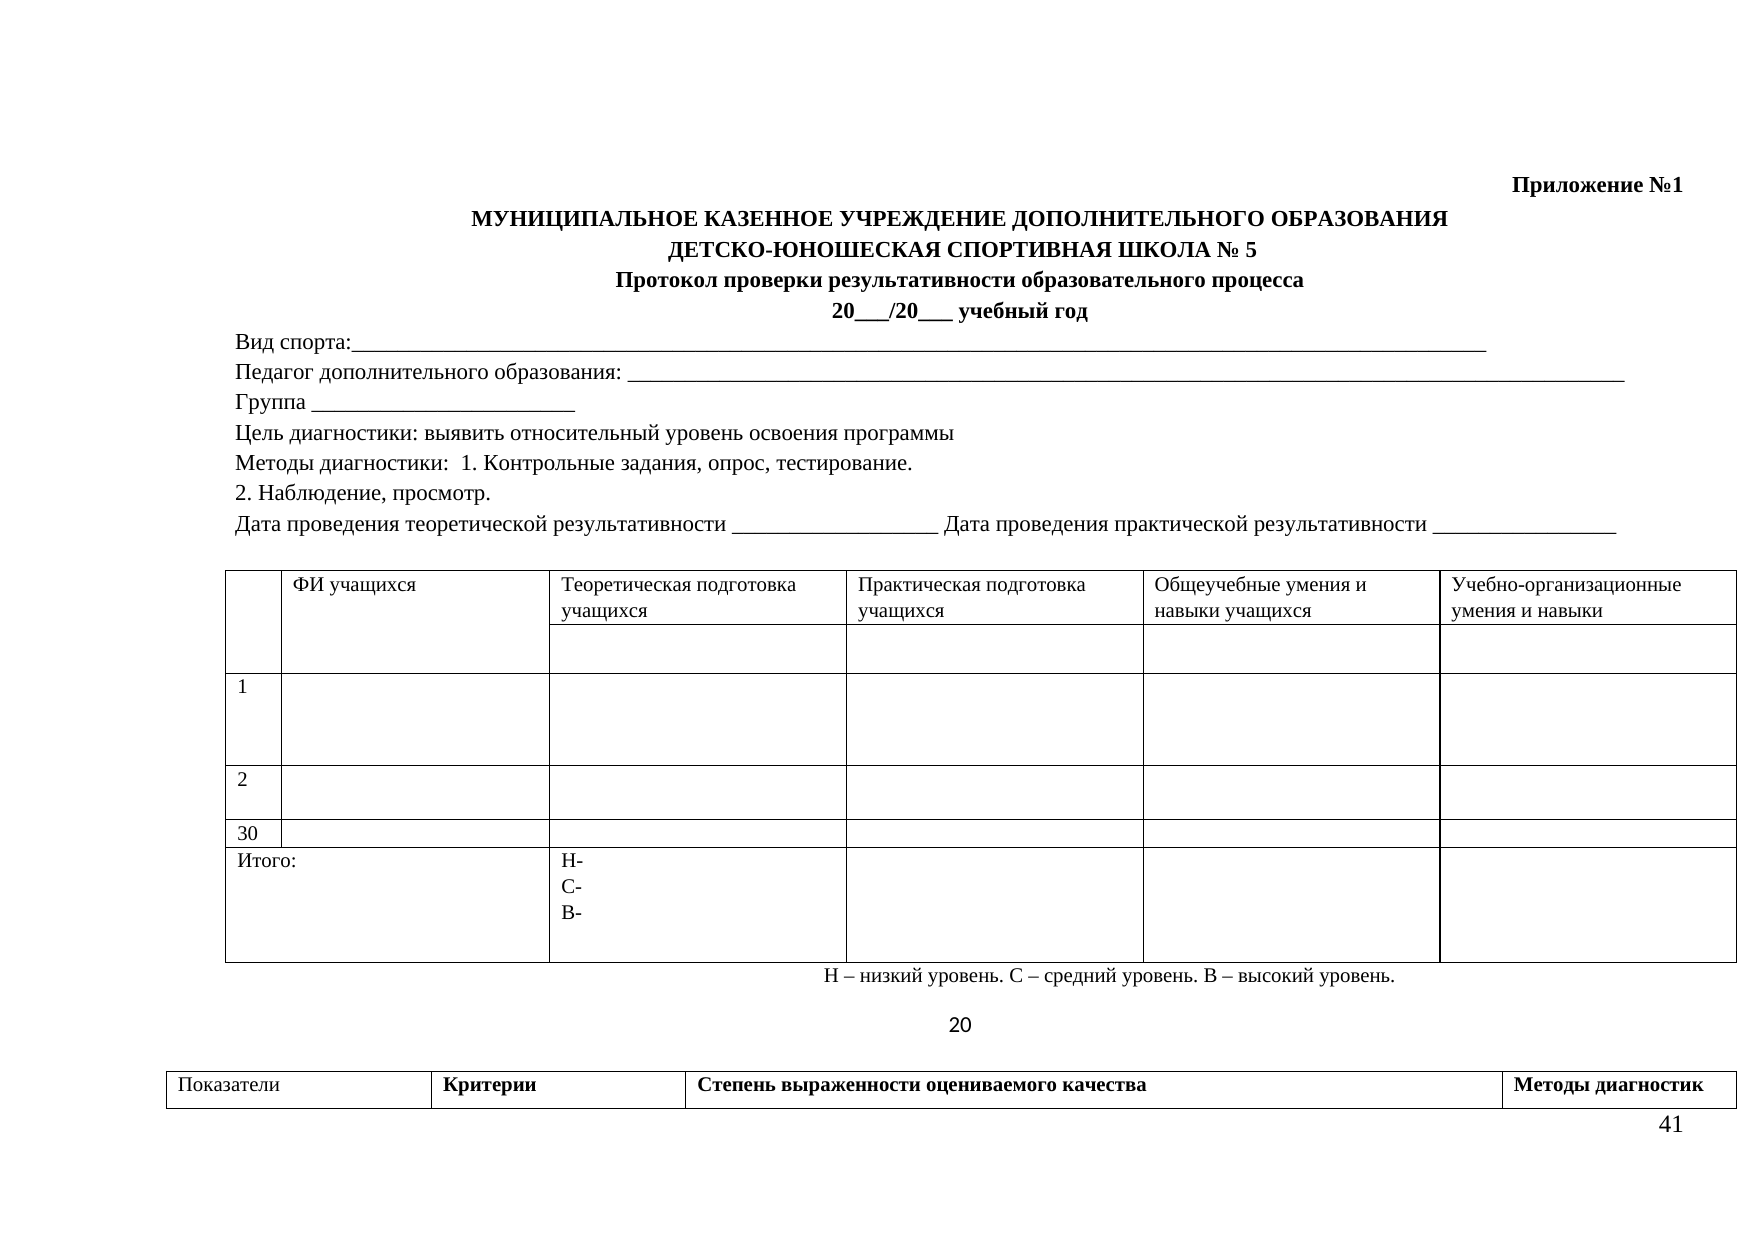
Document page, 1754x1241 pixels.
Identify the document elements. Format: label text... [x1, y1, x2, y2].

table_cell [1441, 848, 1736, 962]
text Педагог дополнительного образования: _______________________________________________________________________________________ [235, 358, 1683, 384]
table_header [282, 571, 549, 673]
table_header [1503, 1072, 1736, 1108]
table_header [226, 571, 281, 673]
text Вид спорта:___________________________________________________________________________________________________ [235, 328, 1683, 354]
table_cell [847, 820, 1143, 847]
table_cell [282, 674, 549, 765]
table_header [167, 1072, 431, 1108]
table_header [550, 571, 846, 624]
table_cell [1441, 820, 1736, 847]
text Методы диагностики: 1. Контрольные задания, опрос, тестирование. [235, 449, 1683, 475]
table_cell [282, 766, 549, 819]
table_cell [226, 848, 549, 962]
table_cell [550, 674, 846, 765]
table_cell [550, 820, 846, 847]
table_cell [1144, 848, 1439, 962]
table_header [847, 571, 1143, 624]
text Приложение №1 [714, 171, 1683, 198]
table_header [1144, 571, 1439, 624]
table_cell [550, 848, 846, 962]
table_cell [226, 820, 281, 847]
text Дата проведения теоретической результативности __________________ Дата проведения практической результативности ________________ [235, 509, 1683, 536]
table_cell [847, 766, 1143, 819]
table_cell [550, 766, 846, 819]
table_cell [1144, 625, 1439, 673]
text 2. Наблюдение, просмотр. [235, 479, 1683, 506]
text Группа _______________________ [235, 388, 1089, 415]
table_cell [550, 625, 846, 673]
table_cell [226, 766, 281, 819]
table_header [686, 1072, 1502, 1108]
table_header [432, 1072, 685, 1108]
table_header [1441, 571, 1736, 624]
text 20 [237, 1010, 1683, 1038]
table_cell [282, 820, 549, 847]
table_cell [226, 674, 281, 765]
text ДЕТСКО-ЮНОШЕСКАЯ СПОРТИВНАЯ ШКОЛА № 5 [236, 236, 1683, 262]
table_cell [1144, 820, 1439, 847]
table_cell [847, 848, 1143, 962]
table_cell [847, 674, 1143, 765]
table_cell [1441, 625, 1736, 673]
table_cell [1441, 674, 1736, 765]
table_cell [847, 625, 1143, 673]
text МУНИЦИПАЛЬНОЕ КАЗЕННОЕ УЧРЕЖДЕНИЕ ДОПОЛНИТЕЛЬНОГО ОБРАЗОВАНИЯ [236, 205, 1683, 232]
text 20___/20___ учебный год [236, 297, 1683, 323]
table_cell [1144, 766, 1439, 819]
text Цель диагностики: выявить относительный уровень освоения программы [235, 419, 1089, 445]
text Протокол проверки результативности образовательного процесса [236, 266, 1683, 293]
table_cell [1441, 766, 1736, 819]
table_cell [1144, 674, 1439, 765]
text Н – низкий уровень. С – средний уровень. В – высокий уровень. [177, 963, 1683, 987]
